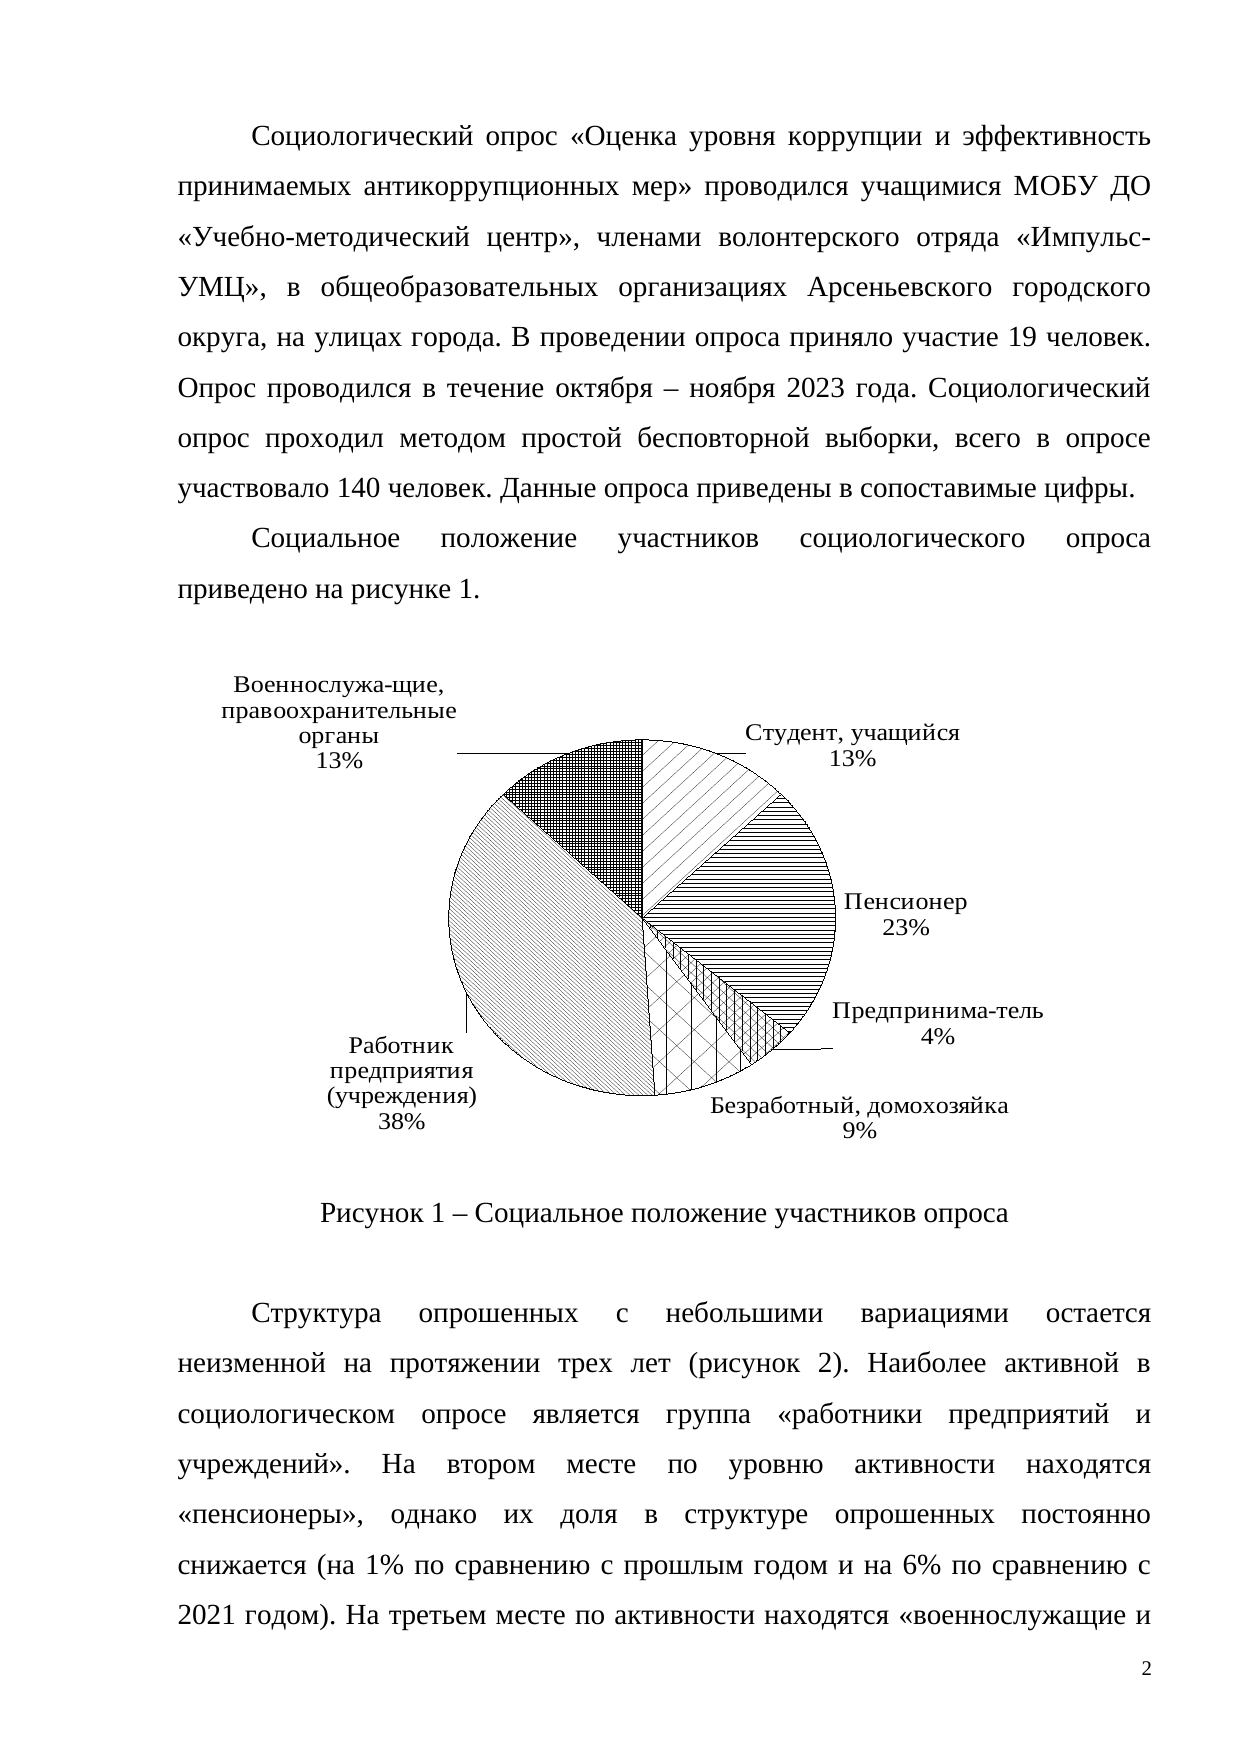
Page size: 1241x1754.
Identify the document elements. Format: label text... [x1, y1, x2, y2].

text Социальное положение участников социологического опроса приведено на рисунке 1. [177, 521, 1152, 604]
text Рисунок 1 – Социальное положение участников опроса [177, 1195, 1152, 1228]
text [177, 1295, 1152, 1631]
text Социологический опрос «Оценка уровня коррупции и эффективность принимаемых антикоррупционных мер» проводился учащимися МОБУ ДО «Учебно-методический центр», членами волонтерского отряда «Импульс-УМЦ», в общеобразовательных организациях Арсеньевского городского округа, на улицах города. В проведении опроса приняло участие 19 человек. Опрос проводился в течение октября – ноября 2023 года. Социологический опрос проходил методом простой бесповторной выборки, всего в опросе участвовало 140 человек. Данные опроса приведены в сопоставимые цифры. [177, 118, 1152, 504]
